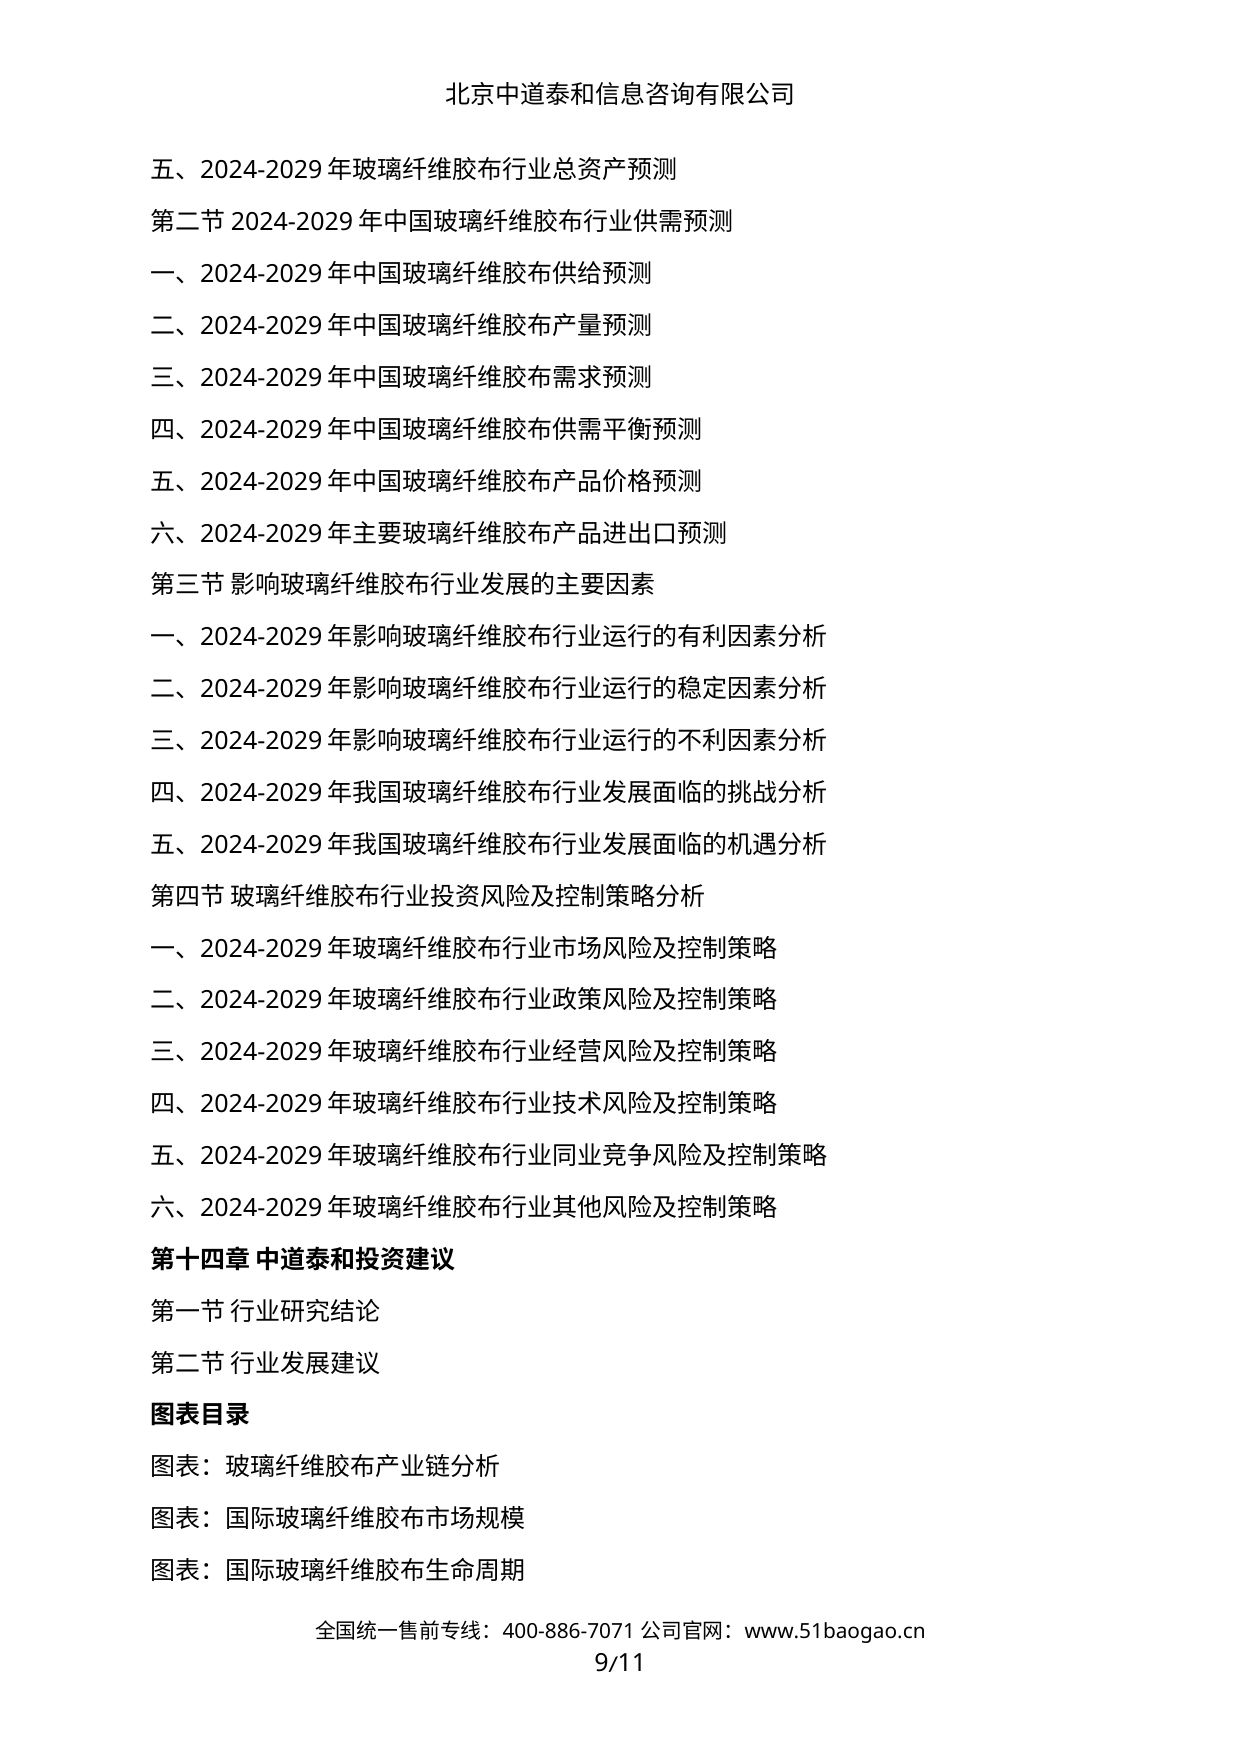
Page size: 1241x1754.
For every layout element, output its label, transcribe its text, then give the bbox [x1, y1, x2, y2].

text 一、2024-2029年玻璃纤维胶布行业市场风险及控制策略 [150, 928, 1090, 964]
text 四、2024-2029年中国玻璃纤维胶布供需平衡预测 [150, 409, 1090, 446]
text 第三节 影响玻璃纤维胶布行业发展的主要因素 [150, 565, 1090, 601]
text 第一节 行业研究结论 [150, 1291, 1090, 1327]
text 第二节 2024-2029年中国玻璃纤维胶布行业供需预测 [150, 202, 1090, 238]
text 三、2024-2029年玻璃纤维胶布行业经营风险及控制策略 [150, 1032, 1090, 1068]
text 图表：玻璃纤维胶布产业链分析 [150, 1447, 1090, 1483]
text 五、2024-2029年玻璃纤维胶布行业总资产预测 [150, 150, 1090, 186]
text 图表：国际玻璃纤维胶布生命周期 [150, 1551, 1090, 1587]
text 二、2024-2029年中国玻璃纤维胶布产量预测 [150, 306, 1090, 342]
text 六、2024-2029年玻璃纤维胶布行业其他风险及控制策略 [150, 1187, 1090, 1224]
text 五、2024-2029年玻璃纤维胶布行业同业竞争风险及控制策略 [150, 1136, 1090, 1172]
text 第四节 玻璃纤维胶布行业投资风险及控制策略分析 [150, 876, 1090, 912]
text 第十四章 中道泰和投资建议 [150, 1239, 1090, 1276]
text 图表目录 [150, 1395, 1090, 1431]
text 三、2024-2029年影响玻璃纤维胶布行业运行的不利因素分析 [150, 721, 1090, 757]
text 三、2024-2029年中国玻璃纤维胶布需求预测 [150, 357, 1090, 394]
text 五、2024-2029年我国玻璃纤维胶布行业发展面临的机遇分析 [150, 824, 1090, 861]
text 六、2024-2029年主要玻璃纤维胶布产品进出口预测 [150, 513, 1090, 549]
text 二、2024-2029年玻璃纤维胶布行业政策风险及控制策略 [150, 980, 1090, 1016]
text 二、2024-2029年影响玻璃纤维胶布行业运行的稳定因素分析 [150, 669, 1090, 705]
text 一、2024-2029年中国玻璃纤维胶布供给预测 [150, 254, 1090, 290]
text 第二节 行业发展建议 [150, 1343, 1090, 1379]
text 四、2024-2029年我国玻璃纤维胶布行业发展面临的挑战分析 [150, 772, 1090, 809]
text 五、2024-2029年中国玻璃纤维胶布产品价格预测 [150, 461, 1090, 497]
text 四、2024-2029年玻璃纤维胶布行业技术风险及控制策略 [150, 1084, 1090, 1120]
text 图表：国际玻璃纤维胶布市场规模 [150, 1499, 1090, 1535]
text 一、2024-2029年影响玻璃纤维胶布行业运行的有利因素分析 [150, 617, 1090, 653]
